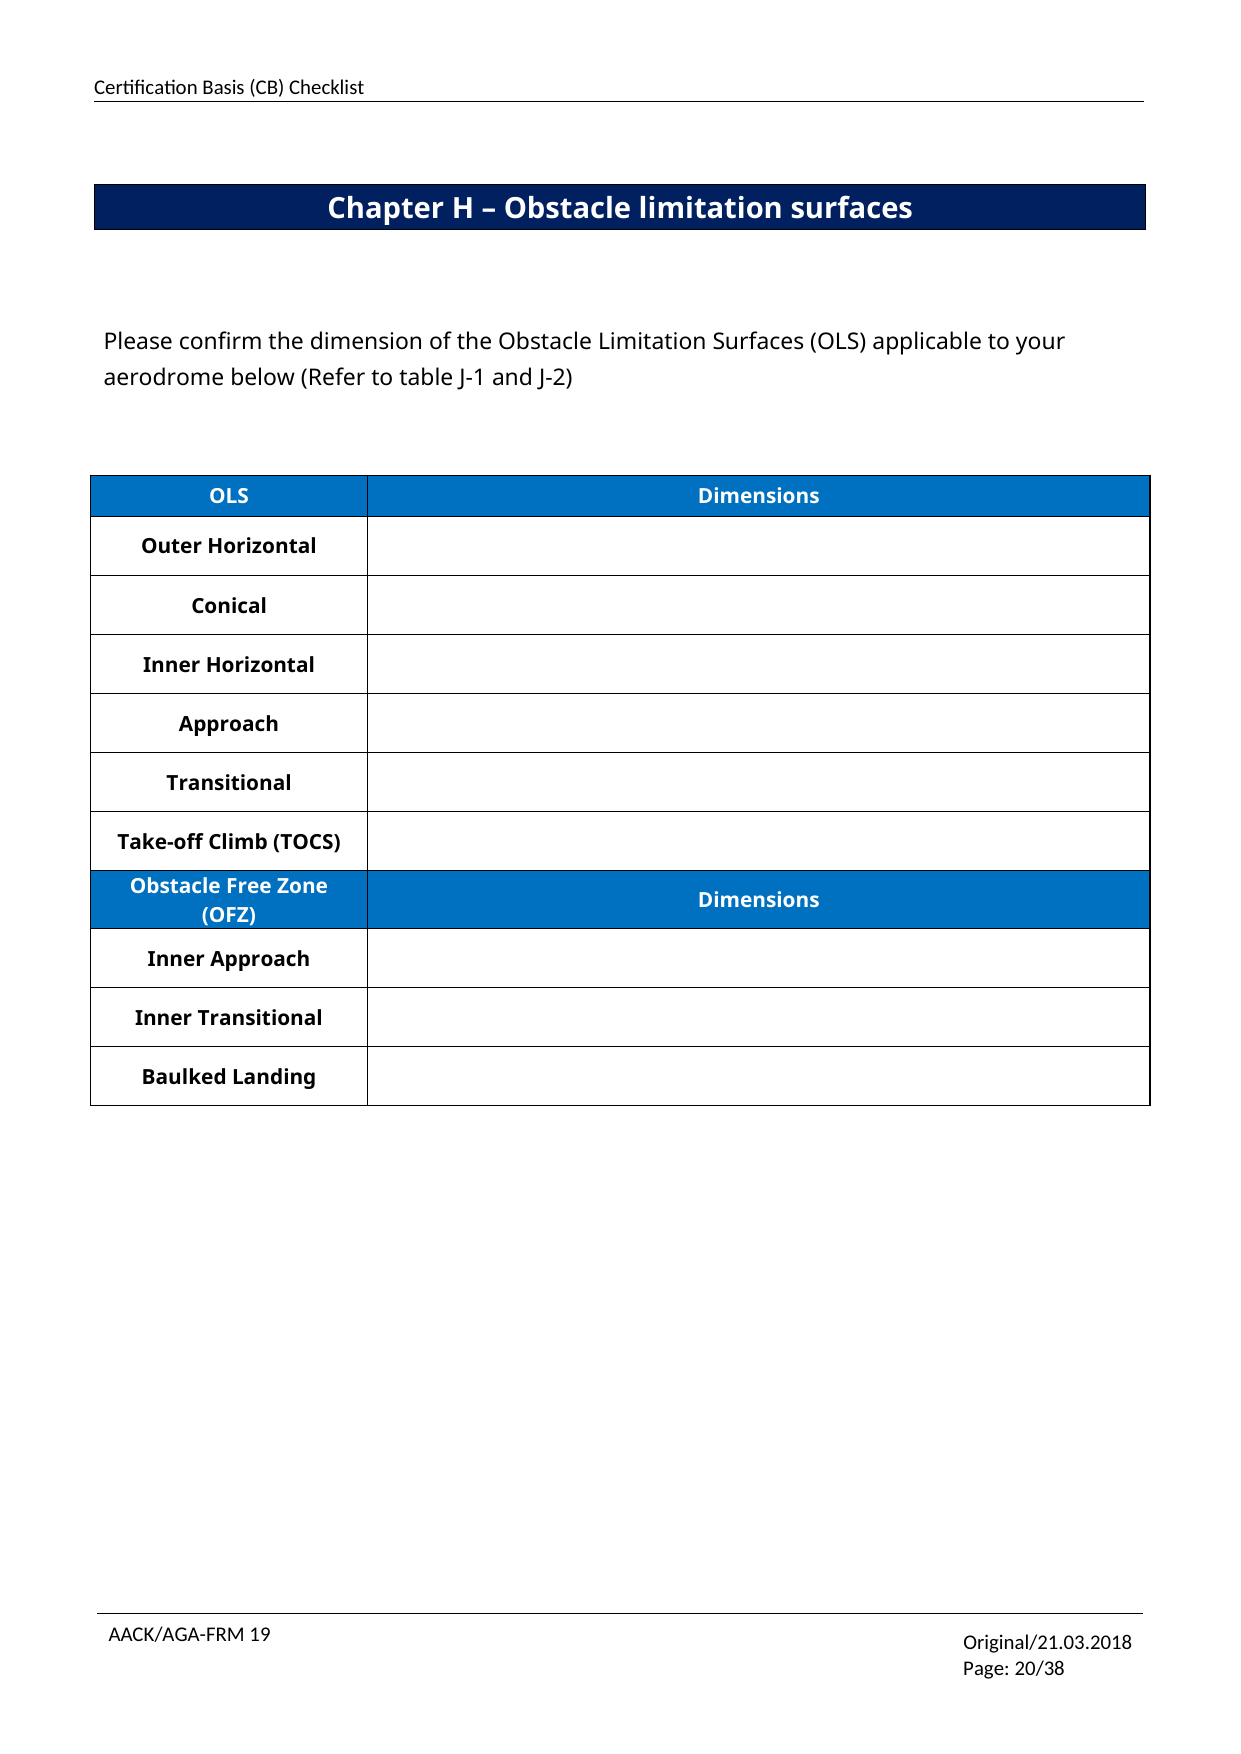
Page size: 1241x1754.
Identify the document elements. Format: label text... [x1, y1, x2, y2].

table_cell Take-off Climb (TOCS) [91, 812, 367, 870]
table_cell [368, 812, 1149, 870]
table_cell Transitional [91, 753, 367, 811]
table_cell Obstacle Free Zone (OFZ) [91, 871, 367, 928]
table_cell Conical [91, 576, 367, 634]
table_cell [368, 929, 1149, 987]
table_cell [368, 576, 1149, 634]
table_cell [368, 694, 1149, 752]
table_cell [368, 635, 1149, 693]
table_cell Inner Horizontal [91, 635, 367, 693]
table_cell [368, 753, 1149, 811]
text Chapter H – Obstacle limitation surfaces [95, 185, 1145, 229]
table_header Dimensions [368, 476, 1149, 516]
table_cell Inner Approach [91, 929, 367, 987]
table_cell Inner Transitional [91, 988, 367, 1046]
table_cell [368, 988, 1149, 1046]
table_cell [368, 1047, 1149, 1105]
table_cell [368, 517, 1149, 575]
table_cell Dimensions [368, 871, 1149, 928]
table_cell Approach [91, 694, 367, 752]
table_cell Outer Horizontal [91, 517, 367, 575]
table_cell Baulked Landing [91, 1047, 367, 1105]
table_header OLS [91, 476, 367, 516]
text Please confirm the dimension of the Obstacle Limitation Surfaces (OLS) applicable to your aerodrome below (Refer to table J-1 and J-2) [103, 325, 1137, 392]
